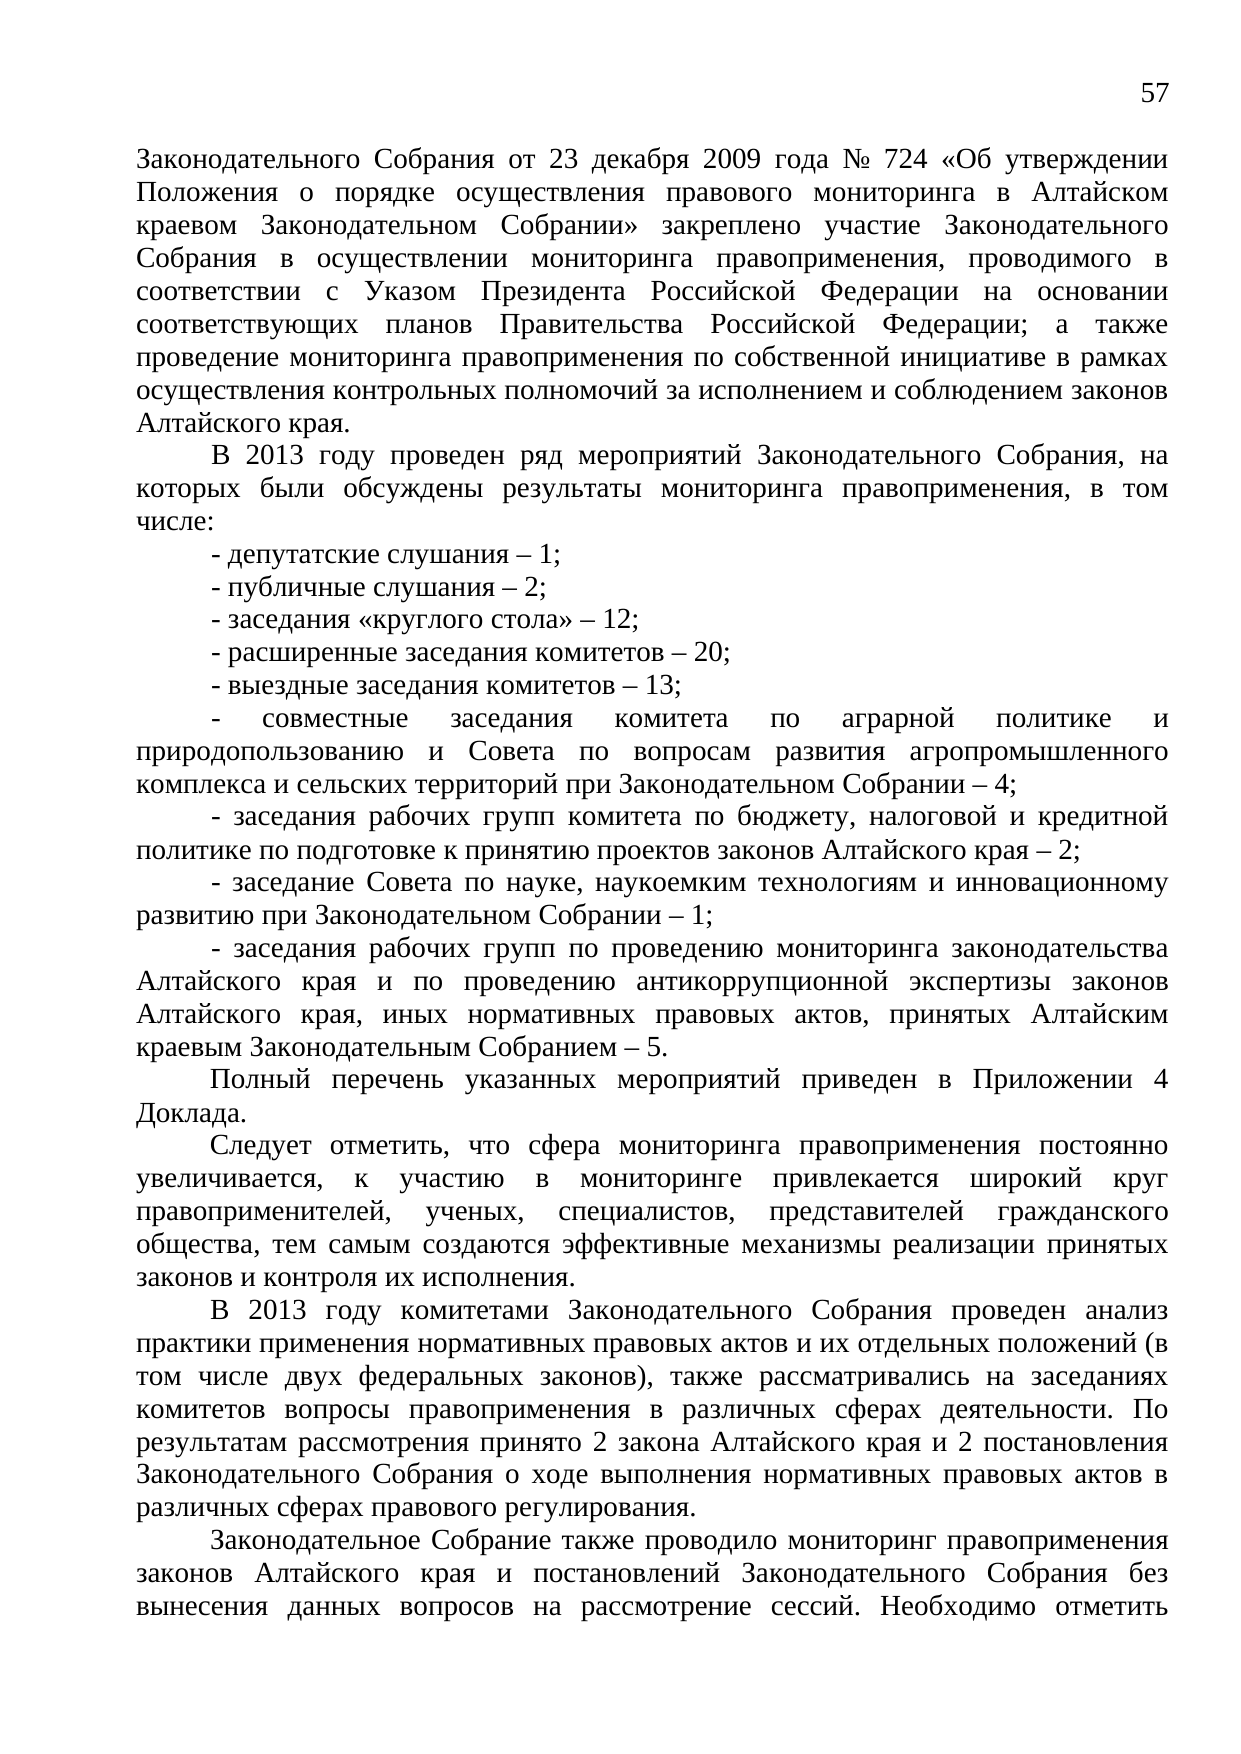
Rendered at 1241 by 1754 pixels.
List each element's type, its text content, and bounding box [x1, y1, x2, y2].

text - совместные заседания комитета по аграрной политике и природопользованию и Совета по вопросам развития агропромышленного комплекса и сельских территорий при Законодательном Собрании – 4; [136, 701, 1169, 799]
text Полный перечень указанных мероприятий приведен в Приложении 4 Доклада. [136, 1063, 1169, 1128]
text - заседания «круглого стола» – 12; [136, 602, 1169, 635]
text Следует отметить, что сфера мониторинга правоприменения постоянно увеличивается, к участию в мониторинге привлекается широкий круг правоприменителей, ученых, специалистов, представителей гражданского общества, тем самым создаются эффективные механизмы реализации принятых законов и контроля их исполнения. [136, 1128, 1169, 1293]
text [136, 1523, 1169, 1622]
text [136, 142, 1169, 438]
text В 2013 году проведен ряд мероприятий Законодательного Собрания, на которых были обсуждены результаты мониторинга правоприменения, в том числе: [136, 438, 1169, 537]
text - депутатские слушания – 1; [136, 537, 1169, 570]
text - расширенные заседания комитетов – 20; [136, 635, 1169, 668]
text - заседания рабочих групп по проведению мониторинга законодательства Алтайского края и по проведению антикоррупционной экспертизы законов Алтайского края, иных нормативных правовых актов, принятых Алтайским краевым Законодательным Собранием – 5. [136, 931, 1169, 1063]
text - публичные слушания – 2; [136, 570, 1169, 602]
text - заседание Совета по науке, наукоемким технологиям и инновационному развитию при Законодательном Собрании – 1; [136, 865, 1169, 931]
text - выездные заседания комитетов – 13; [136, 668, 1169, 701]
text - заседания рабочих групп комитета по бюджету, налоговой и кредитной политике по подготовке к принятию проектов законов Алтайского края – 2; [136, 799, 1169, 865]
text В 2013 году комитетами Законодательного Собрания проведен анализ практики применения нормативных правовых актов и их отдельных положений (в том числе двух федеральных законов), также рассматривались на заседаниях комитетов вопросы правоприменения в различных сферах деятельности. По результатам рассмотрения принято 2 закона Алтайского края и 2 постановления Законодательного Собрания о ходе выполнения нормативных правовых актов в различных сферах правового регулирования. [136, 1293, 1169, 1523]
